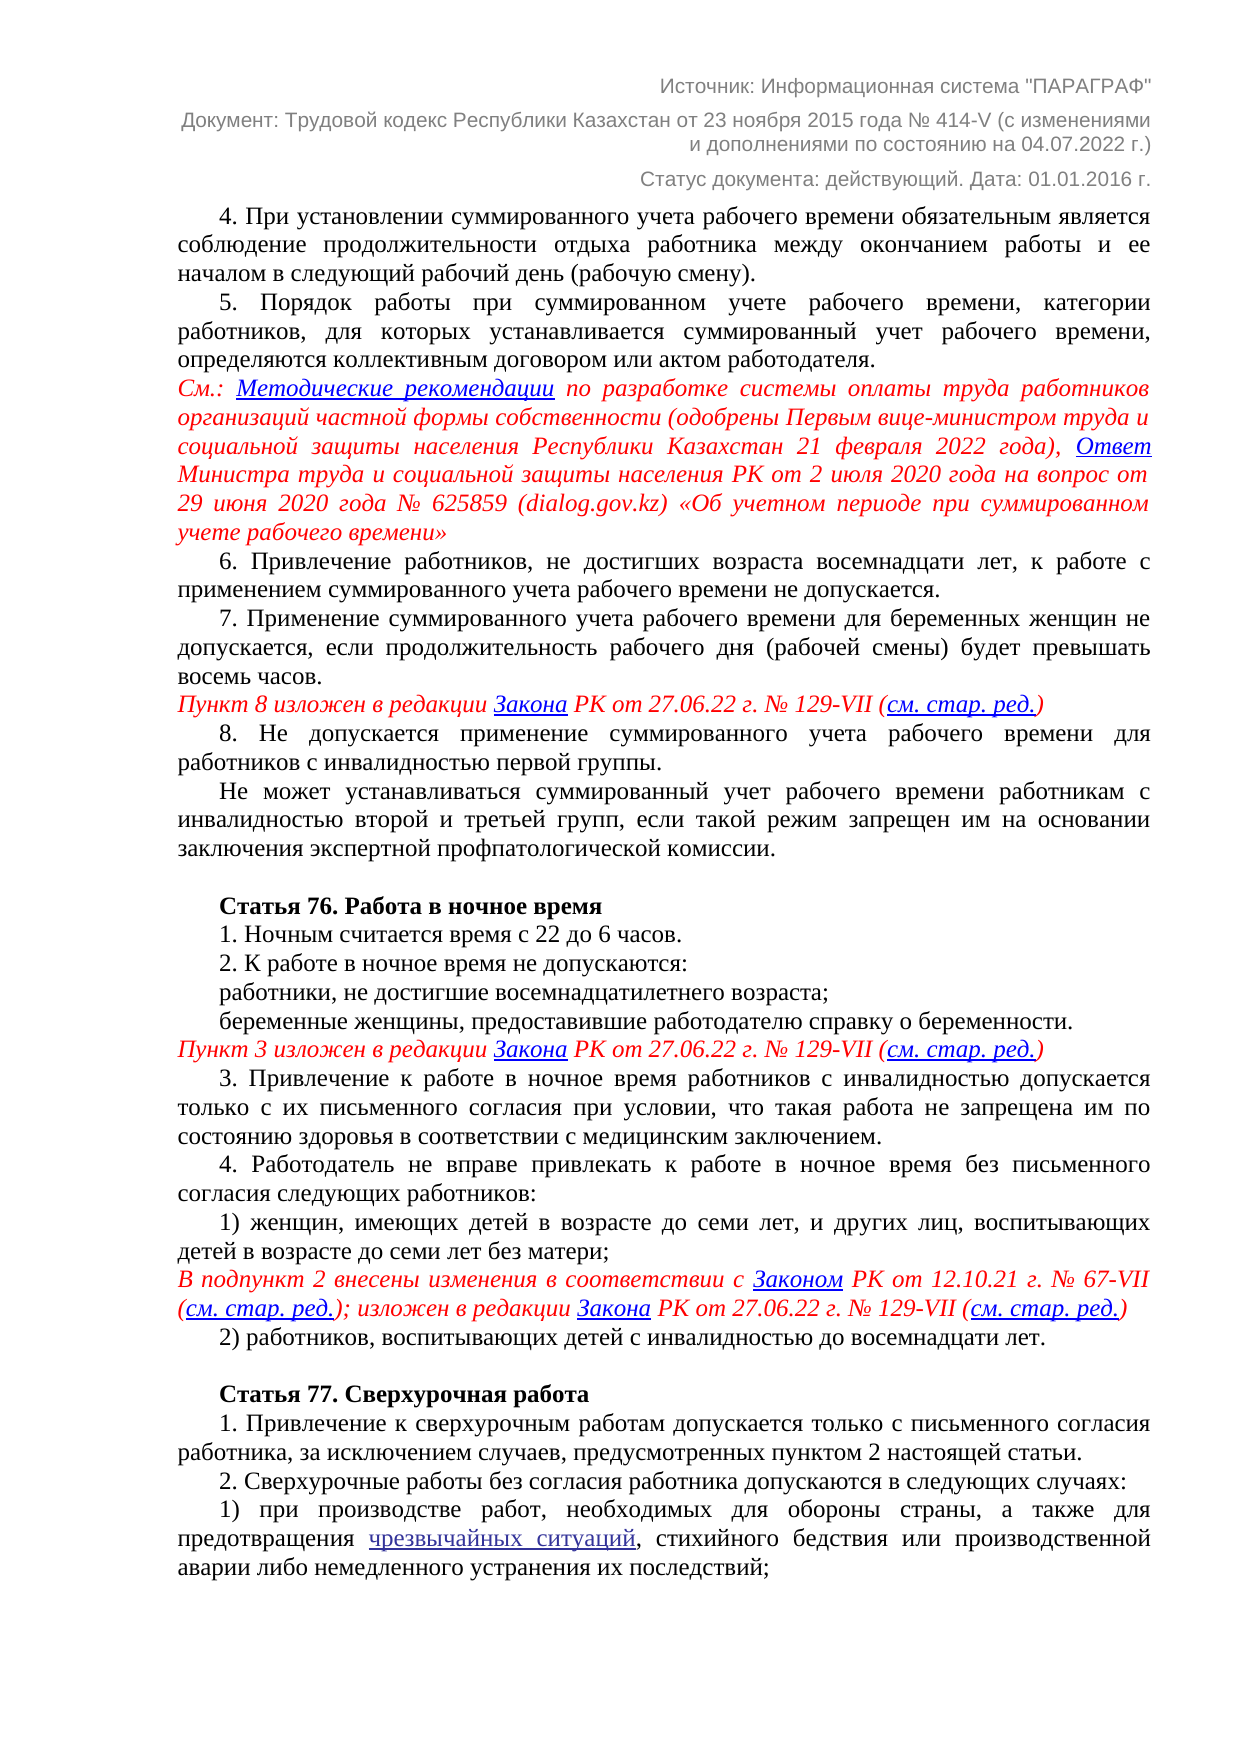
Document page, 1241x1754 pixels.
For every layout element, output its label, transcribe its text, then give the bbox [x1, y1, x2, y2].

text Не может устанавливаться суммированный учет рабочего времени работникам с инвалидностью второй и третьей групп, если такой режим запрещен им на основании заключения экспертной профпатологической комиссии. [177, 776, 1152, 862]
text Статья 77. Сверхурочная работа [177, 1379, 1152, 1408]
text 1) женщин, имеющих детей в возрасте до семи лет, и других лиц, воспитывающих детей в возрасте до семи лет без матери; [177, 1207, 1152, 1264]
text 5. Порядок работы при суммированном учете рабочего времени, категории работников, для которых устанавливается суммированный учет рабочего времени, определяются коллективным договором или актом работодателя. [177, 287, 1152, 373]
text 1. Привлечение к сверхурочным работам допускается только с письменного согласия работника, за исключением случаев, предусмотренных пунктом 2 настоящей статьи. [177, 1408, 1152, 1466]
text 8. Не допускается применение суммированного учета рабочего времени для работников с инвалидностью первой группы. [177, 718, 1152, 776]
text Пункт 8 изложен в редакции Закона РК от 27.06.22 г. № 129-VII (см. стар. ред.) [177, 689, 1152, 718]
text работники, не достигшие восемнадцатилетнего возраста; [177, 977, 1152, 1006]
text 1. Ночным считается время с 22 до 6 часов. [177, 919, 1152, 948]
text В подпункт 2 внесены изменения в соответствии с Законом РК от 12.10.21 г. № 67-VII (см. стар. ред.); изложен в редакции Закона РК от 27.06.22 г. № 129-VII (см. стар. ред.) [177, 1264, 1152, 1322]
text См.: Методические рекомендации по разработке системы оплаты труда работников организаций частной формы собственности (одобрены Первым вице-министром труда и социальной защиты населения Республики Казахстан 21 февраля 2022 года), Ответ Министра труда и социальной защиты населения РК от 2 июля 2020 года на вопрос от 29 июня 2020 года № 625859 (dialog.gov.kz) «Об учетном периоде при суммированном учете рабочего времени» [177, 373, 1152, 546]
text Статья 76. Работа в ночное время [177, 891, 1152, 919]
text Пункт 3 изложен в редакции Закона РК от 27.06.22 г. № 129-VII (см. стар. ред.) [177, 1034, 1152, 1063]
text 2. Сверхурочные работы без согласия работника допускаются в следующих случаях: [177, 1466, 1152, 1494]
text 4. При установлении суммированного учета рабочего времени обязательным является соблюдение продолжительности отдыха работника между окончанием работы и ее началом в следующий рабочий день (рабочую смену). [177, 201, 1152, 287]
text 4. Работодатель не вправе привлекать к работе в ночное время без письменного согласия следующих работников: [177, 1149, 1152, 1207]
text беременные женщины, предоставившие работодателю справку о беременности. [177, 1006, 1152, 1034]
text 2) работников, воспитывающих детей с инвалидностью до восемнадцати лет. [177, 1322, 1152, 1351]
text 7. Применение суммированного учета рабочего времени для беременных женщин не допускается, если продолжительность рабочего дня (рабочей смены) будет превышать восемь часов. [177, 603, 1152, 689]
text 1) при производстве работ, необходимых для обороны страны, а также для предотвращения чрезвычайных ситуаций, стихийного бедствия или производственной аварии либо немедленного устранения их последствий; [177, 1494, 1152, 1581]
text 3. Привлечение к работе в ночное время работников с инвалидностью допускается только с их письменного согласия при условии, что такая работа не запрещена им по состоянию здоровья в соответствии с медицинским заключением. [177, 1063, 1152, 1149]
text 2. К работе в ночное время не допускаются: [177, 948, 1152, 977]
text 6. Привлечение работников, не достигших возраста восемнадцати лет, к работе с применением суммированного учета рабочего времени не допускается. [177, 546, 1152, 603]
